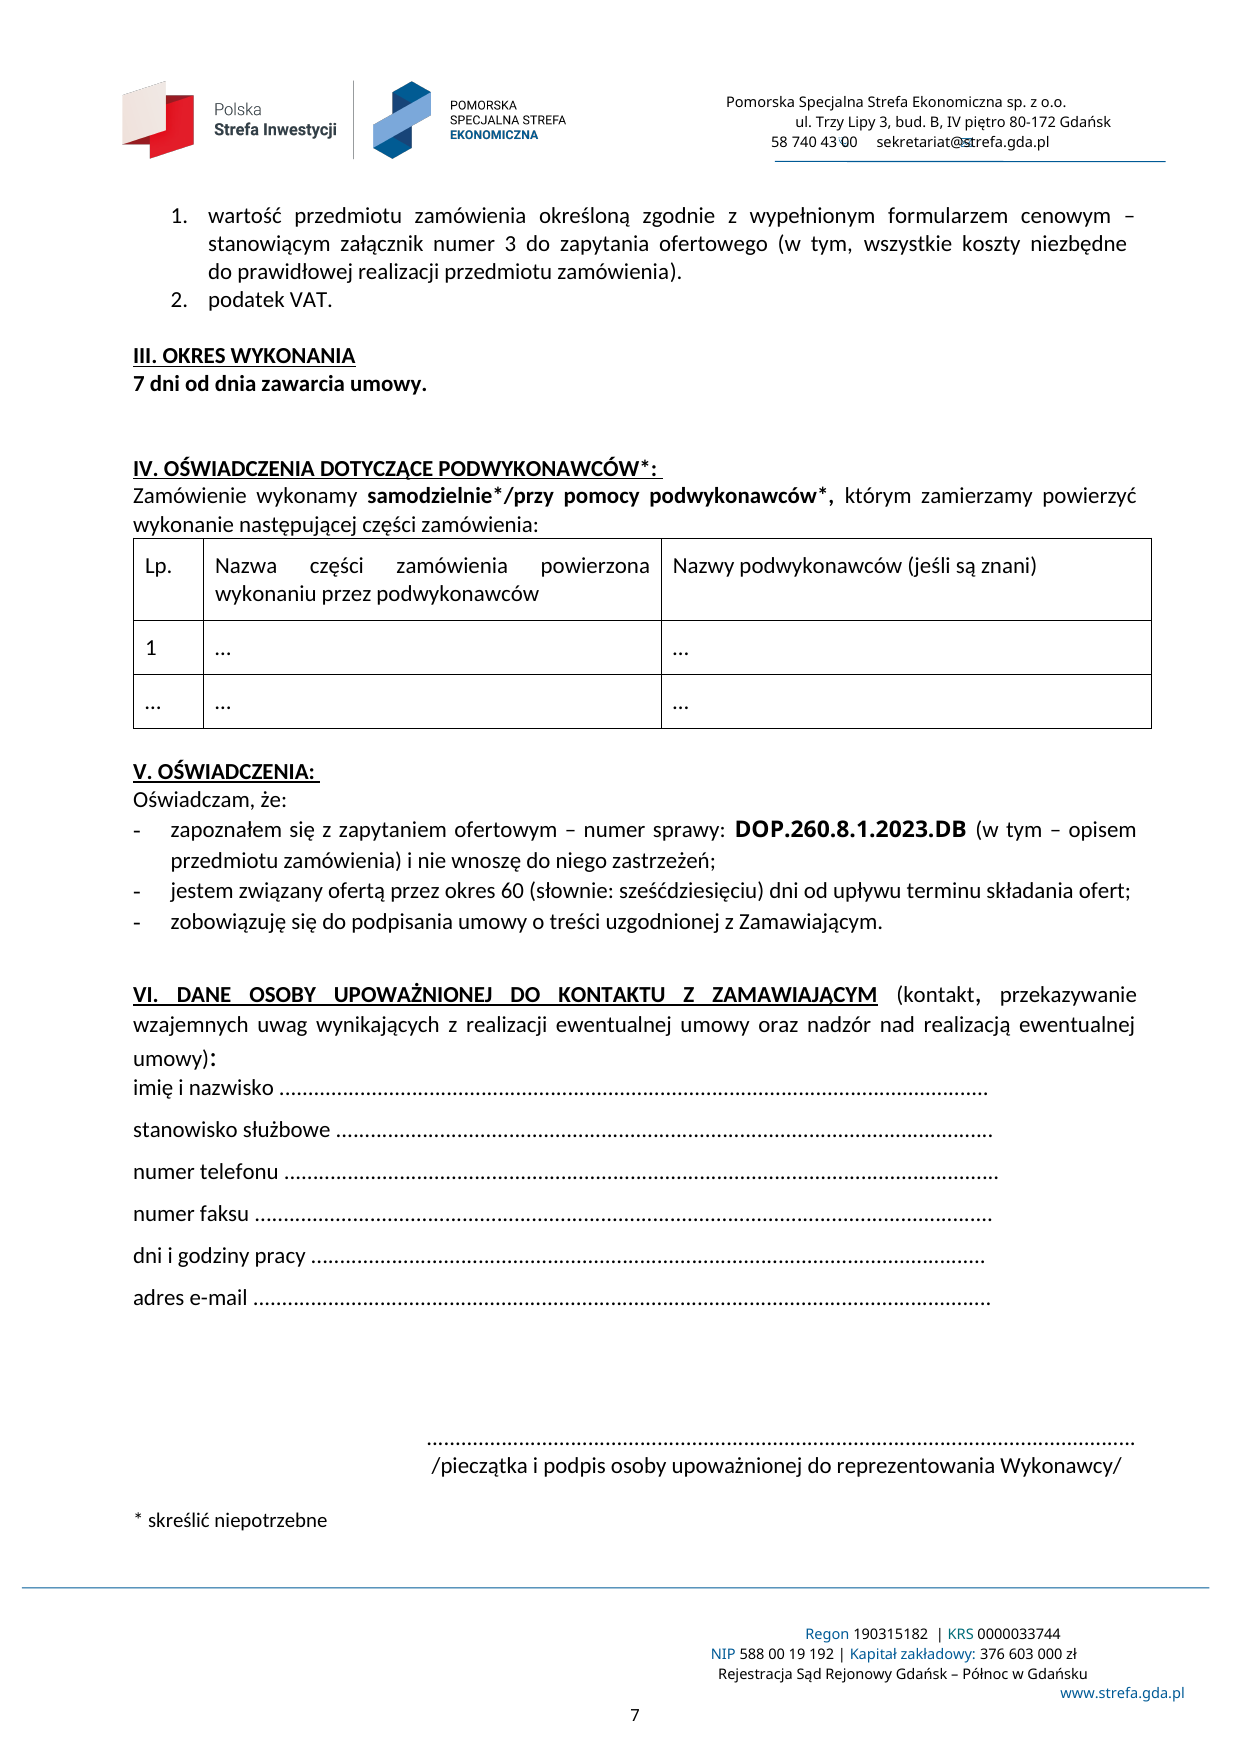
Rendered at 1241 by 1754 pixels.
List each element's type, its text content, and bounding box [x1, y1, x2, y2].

table_header Nazwa części zamówienia powierzona wykonaniu przez podwykonawców [204, 539, 661, 620]
text IV. OŚWIADCZENIA DOTYCZĄCE PODWYKONAWCÓW*: [133, 454, 1137, 482]
text Zamówienie wykonamy samodzielnie*/przy pomocy podwykonawców*, którym zamierzamy powierzyć wykonanie następującej części zamówienia: [133, 482, 1137, 538]
text stanowisko służbowe .................................................................................................................. [133, 1115, 1137, 1143]
list zapoznałem się z zapytaniem ofertowym – numer sprawy: DOP.260.8.1.2023.DB (w tym – opisem przedmiotu zamówienia) i nie wnoszę do niego zastrzeżeń; [133, 813, 1137, 874]
picture [838, 137, 843, 147]
text numer telefonu ............................................................................................................................ [133, 1157, 1137, 1185]
text 7 dni od dnia zawarcia umowy. [133, 369, 1137, 398]
text /pieczątka i podpis osoby upoważnionej do reprezentowania Wykonawcy/ [133, 1451, 1137, 1479]
table_cell … [662, 621, 1151, 674]
table_cell … [662, 675, 1151, 728]
list wartość przedmiotu zamówienia określoną zgodnie z wypełnionym formularzem cenowym – stanowiącym załącznik numer 3 do zapytania ofertowego (w tym, wszystkie koszty niezbędne do prawidłowej realizacji przedmiotu zamówienia). [170, 201, 1137, 286]
text Oświadczam, że: [133, 785, 1137, 813]
text numer faksu ................................................................................................................................ [133, 1199, 1137, 1227]
table_cell … [204, 675, 661, 728]
table_header Nazwy podwykonawców (jeśli są znani) [662, 539, 1151, 620]
text dni i godziny pracy ..................................................................................................................... [133, 1241, 1137, 1269]
list jestem związany ofertą przez okres 60 (słownie: sześćdziesięciu) dni od upływu terminu składania ofert; [133, 877, 1137, 905]
text ........................................................................................................................... [133, 1423, 1137, 1451]
table_cell 1 [134, 621, 203, 674]
table_cell … [204, 621, 661, 674]
text * skreślić niepotrzebne [133, 1507, 1137, 1533]
table_cell … [134, 675, 203, 728]
text VI. DANE OSOBY UPOWAŻNIONEJ DO KONTAKTU Z ZAMAWIAJĄCYM (kontakt, przekazywanie wzajemnych uwag wynikających z realizacji ewentualnej umowy oraz nadzór nad realizacją ewentualnej umowy): [133, 974, 1137, 1073]
text adres e-mail ................................................................................................................................ [133, 1283, 1137, 1311]
list zobowiązuję się do podpisania umowy o treści uzgodnionej z Zamawiającym. [133, 907, 1137, 935]
table_header Lp. [134, 539, 203, 620]
list podatek VAT. [170, 286, 1137, 313]
text V. OŚWIADCZENIA: [133, 757, 1137, 785]
text imię i nazwisko ........................................................................................................................... [133, 1073, 1137, 1101]
picture [100, 69, 566, 167]
picture [960, 138, 972, 147]
text III. OKRES WYKONANIA [133, 342, 1137, 369]
